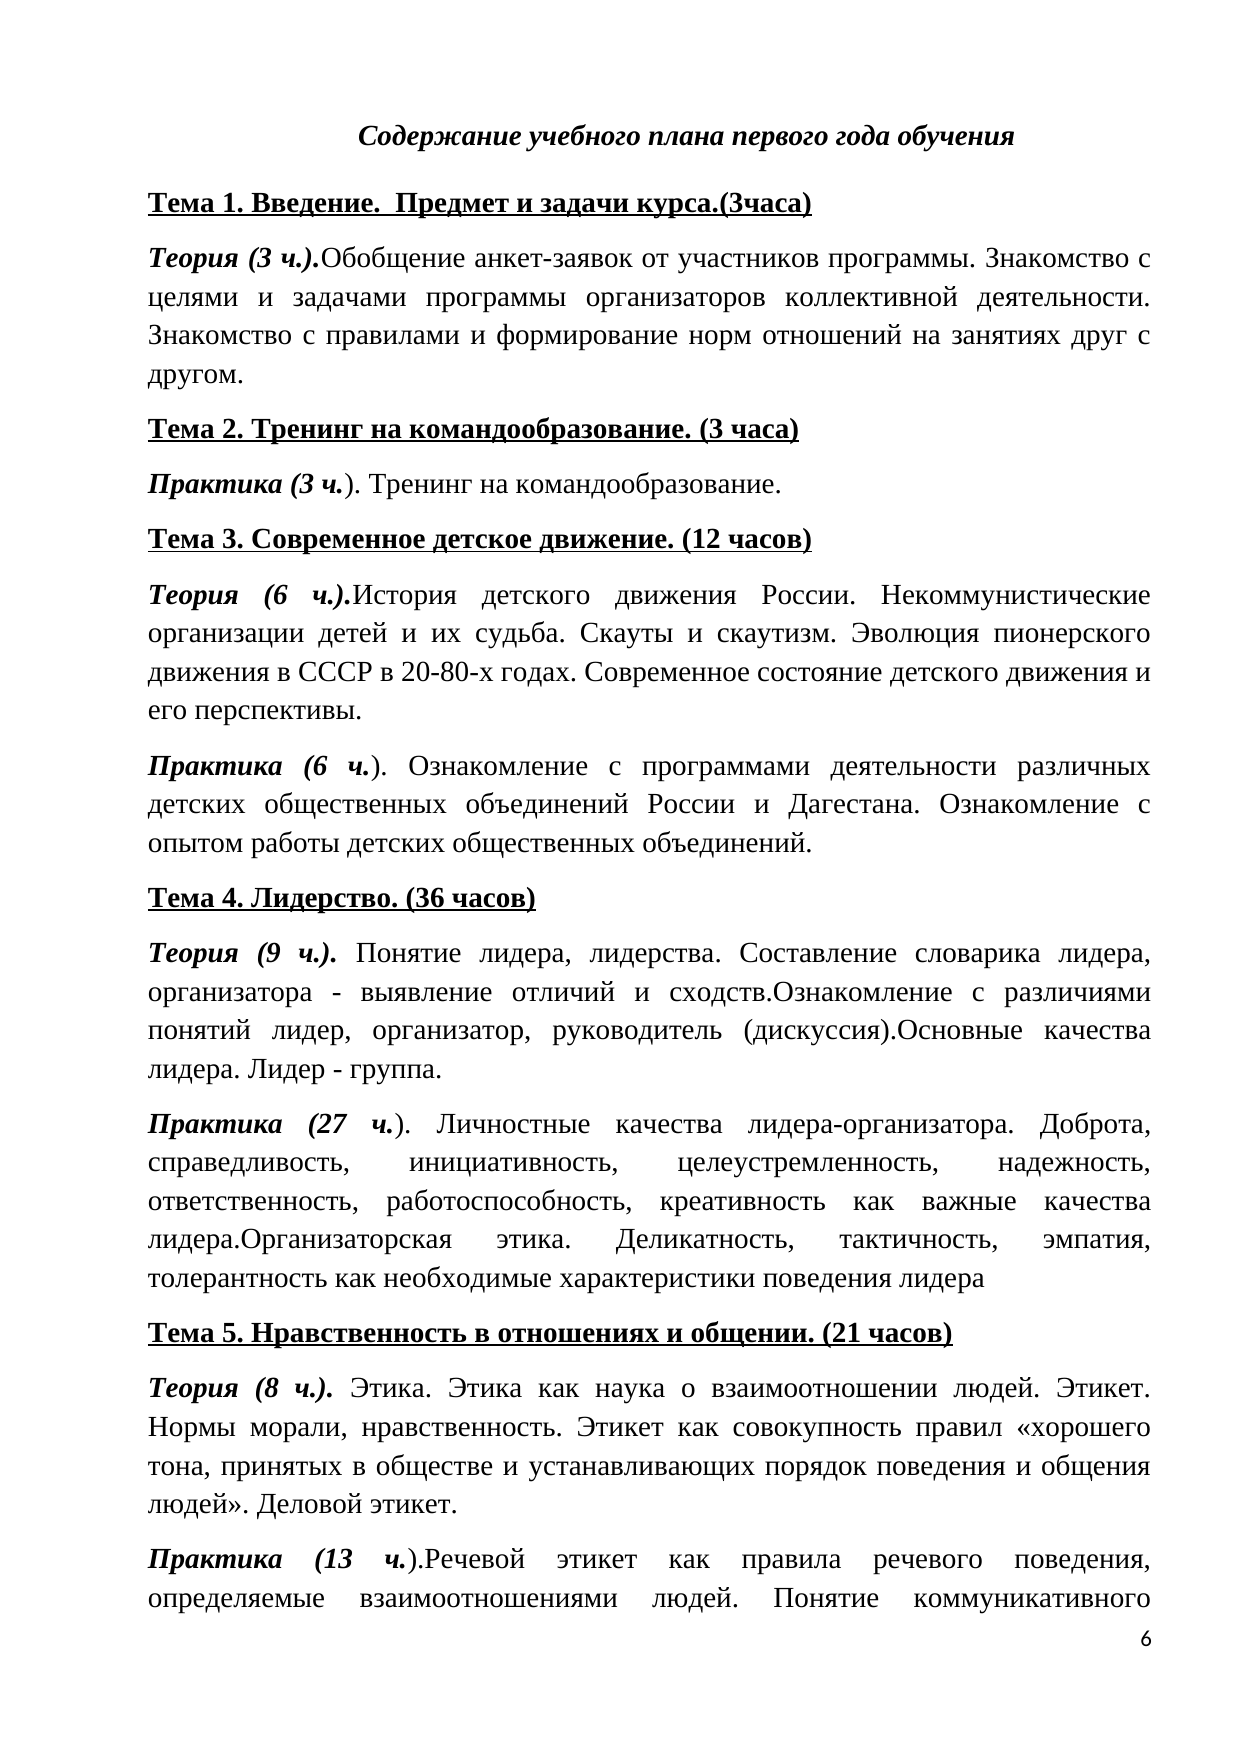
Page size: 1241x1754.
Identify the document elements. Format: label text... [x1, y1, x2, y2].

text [148, 1541, 1152, 1613]
text Тема 5. Нравственность в отношениях и общении. (21 часов) [148, 1315, 1152, 1349]
text Теория (3 ч.).Обобщение анкет-заявок от участников программы. Знакомство с целями и задачами программы организаторов коллективной деятельности. Знакомство с правилами и формирование норм отношений на занятиях друг с другом. [148, 240, 1152, 389]
text Содержание учебного плана первого года обучения [148, 118, 1152, 152]
text Тема 3. Современное детское движение. (12 часов) [148, 522, 1152, 555]
text Практика (3 ч.). Тренинг на командообразование. [148, 466, 1152, 500]
text Тема 4. Лидерство. (36 часов) [148, 880, 1152, 913]
text Практика (27 ч.). Личностные качества лидера-организатора. Доброта, справедливость, инициативность, целеустремленность, надежность, ответственность, работоспособность, креативность как важные качества лидера.Организаторская этика. Деликатность, тактичность, эмпатия, толерантность как необходимые характеристики поведения лидера [148, 1106, 1152, 1294]
text Практика (6 ч.). Ознакомление с программами деятельности различных детских общественных объединений России и Дагестана. Ознакомление с опытом работы детских общественных объединений. [148, 748, 1152, 858]
text Тема 2. Тренинг на командообразование. (3 часа) [148, 411, 1152, 445]
text Теория (6 ч.).История детского движения России. Некоммунистические организации детей и их судьба. Скауты и скаутизм. Эволюция пионерского движения в СССР в 20-80-х годах. Современное состояние детского движения и его перспективы. [148, 577, 1152, 726]
text Теория (9 ч.). Понятие лидера, лидерства. Составление словарика лидера, организатора - выявление отличий и сходств.Ознакомление с различиями понятий лидер, организатор, руководитель (дискуссия).Основные качества лидера. Лидер - группа. [148, 935, 1152, 1084]
text Теория (8 ч.). Этика. Этика как наука о взаимоотношении людей. Этикет. Нормы морали, нравственность. Этикет как совокупность правил «хорошего тона, принятых в обществе и устанавливающих порядок поведения и общения людей». Деловой этикет. [148, 1371, 1152, 1520]
text Тема 1. Введение. Предмет и задачи курса.(3часа) [148, 185, 1152, 219]
